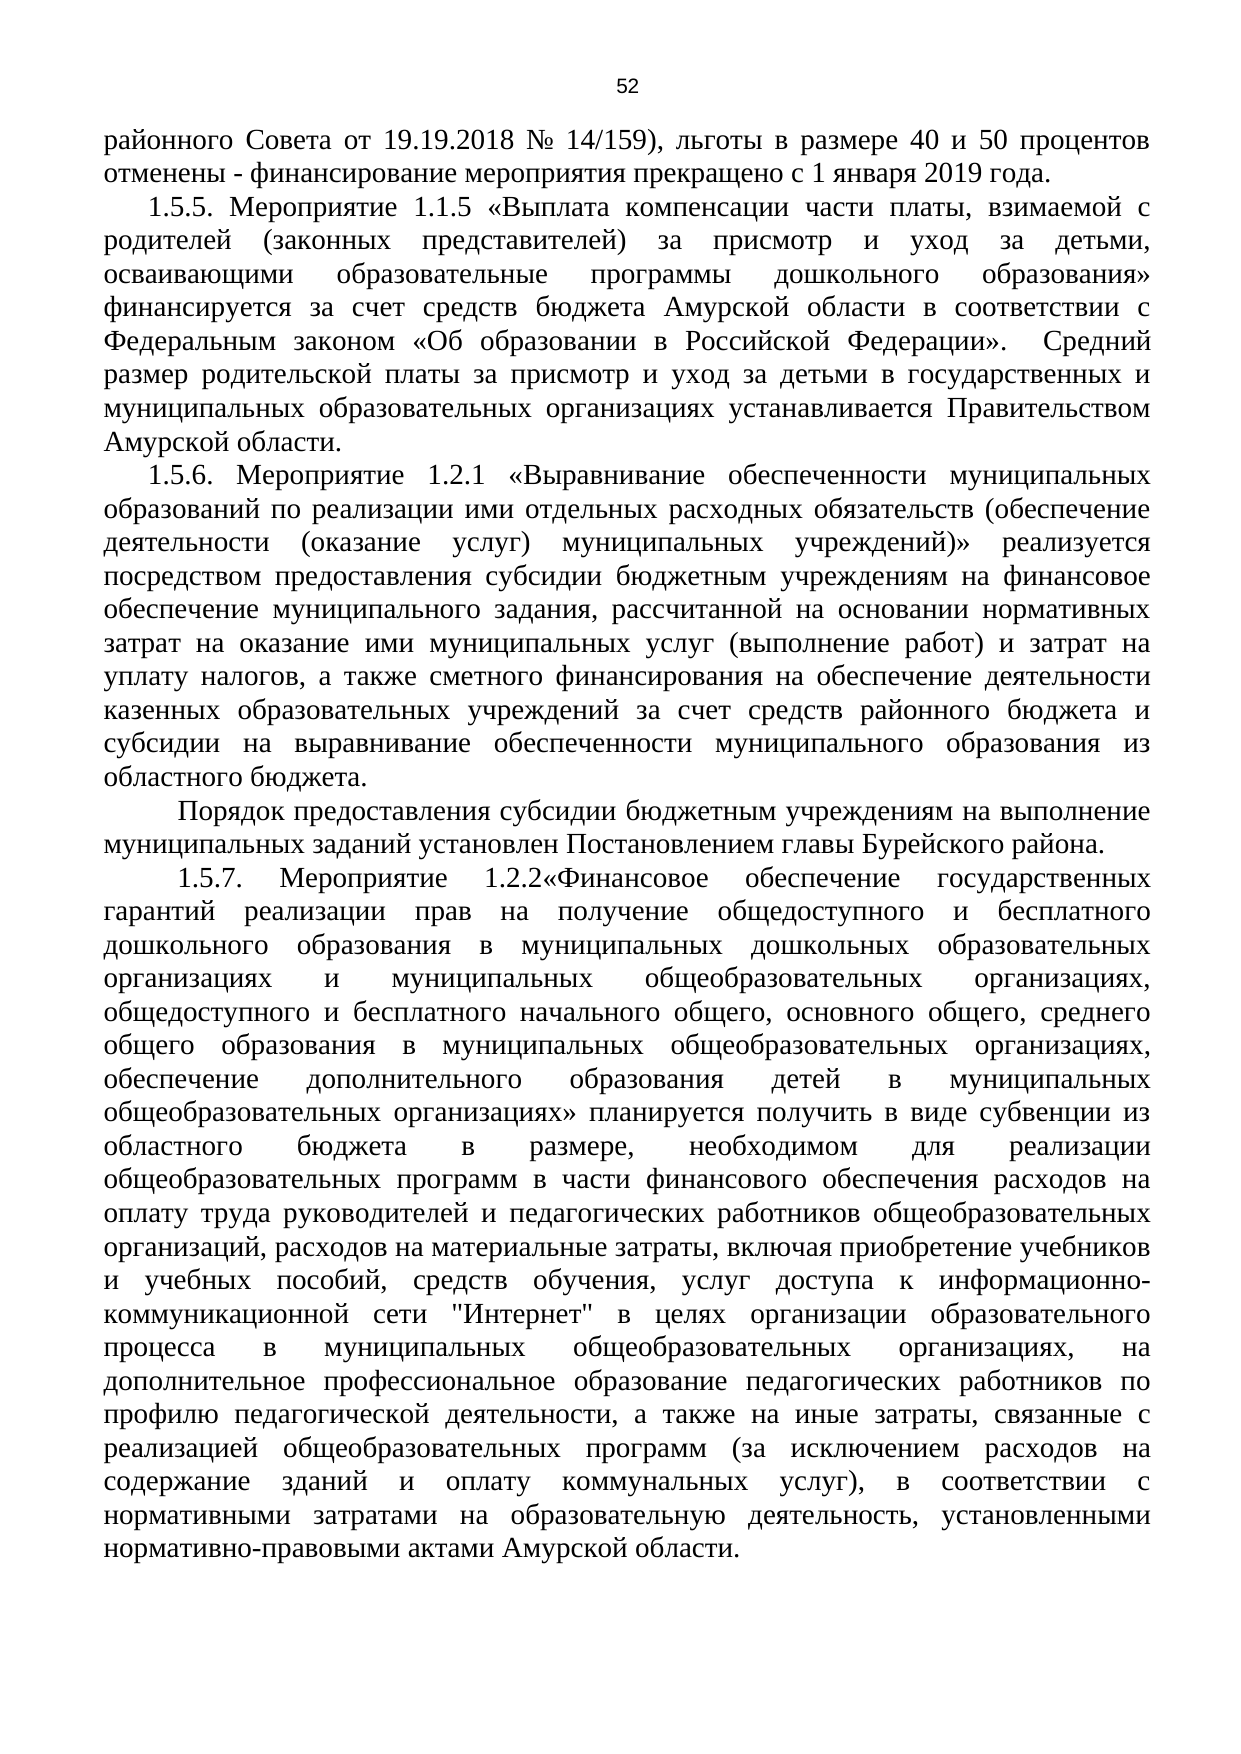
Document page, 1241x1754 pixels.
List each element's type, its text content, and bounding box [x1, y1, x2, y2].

text 1.5.7. Мероприятие 1.2.2«Финансовое обеспечение государственных гарантий реализации прав на получение общедоступного и бесплатного дошкольного образования в муниципальных дошкольных образовательных организациях и муниципальных общеобразовательных организациях, общедоступного и бесплатного начального общего, основного общего, среднего общего образования в муниципальных общеобразовательных организациях, обеспечение дополнительного образования детей в муниципальных общеобразовательных организациях» планируется получить в виде субвенции из областного бюджета в размере, необходимом для реализации общеобразовательных программ в части финансового обеспечения расходов на оплату труда руководителей и педагогических работников общеобразовательных организаций, расходов на материальные затраты, включая приобретение учебников и учебных пособий, средств обучения, услуг доступа к информационно-коммуникационной сети "Интернет" в целях организации образовательного процесса в муниципальных общеобразовательных организациях, на дополнительное профессиональное образование педагогических работников по профилю педагогической деятельности, а также на иные затраты, связанные с реализацией общеобразовательных программ (за исключением расходов на содержание зданий и оплату коммунальных услуг), в соответствии с нормативными затратами на образовательную деятельность, установленными нормативно-правовыми актами Амурской области. [103, 860, 1152, 1564]
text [103, 122, 1152, 189]
text Порядок предоставления субсидии бюджетным учреждениям на выполнение муниципальных заданий установлен Постановлением главы Бурейского района. [103, 793, 1152, 860]
text 1.5.6. Мероприятие 1.2.1 «Выравнивание обеспеченности муниципальных образований по реализации ими отдельных расходных обязательств (обеспечение деятельности (оказание услуг) муниципальных учреждений)» реализуется посредством предоставления субсидии бюджетным учреждениям на финансовое обеспечение муниципального задания, рассчитанной на основании нормативных затрат на оказание ими муниципальных услуг (выполнение работ) и затрат на уплату налогов, а также сметного финансирования на обеспечение деятельности казенных образовательных учреждений за счет средств районного бюджета и субсидии на выравнивание обеспеченности муниципального образования из областного бюджета. [103, 457, 1152, 793]
text 1.5.5. Мероприятие 1.1.5 «Выплата компенсации части платы, взимаемой с родителей (законных представителей) за присмотр и уход за детьми, осваивающими образовательные программы дошкольного образования» финансируется за счет средств бюджета Амурской области в соответствии с Федеральным законом «Об образовании в Российской Федерации». Средний размер родительской платы за присмотр и уход за детьми в государственных и муниципальных образовательных организациях устанавливается Правительством Амурской области. [103, 189, 1152, 457]
